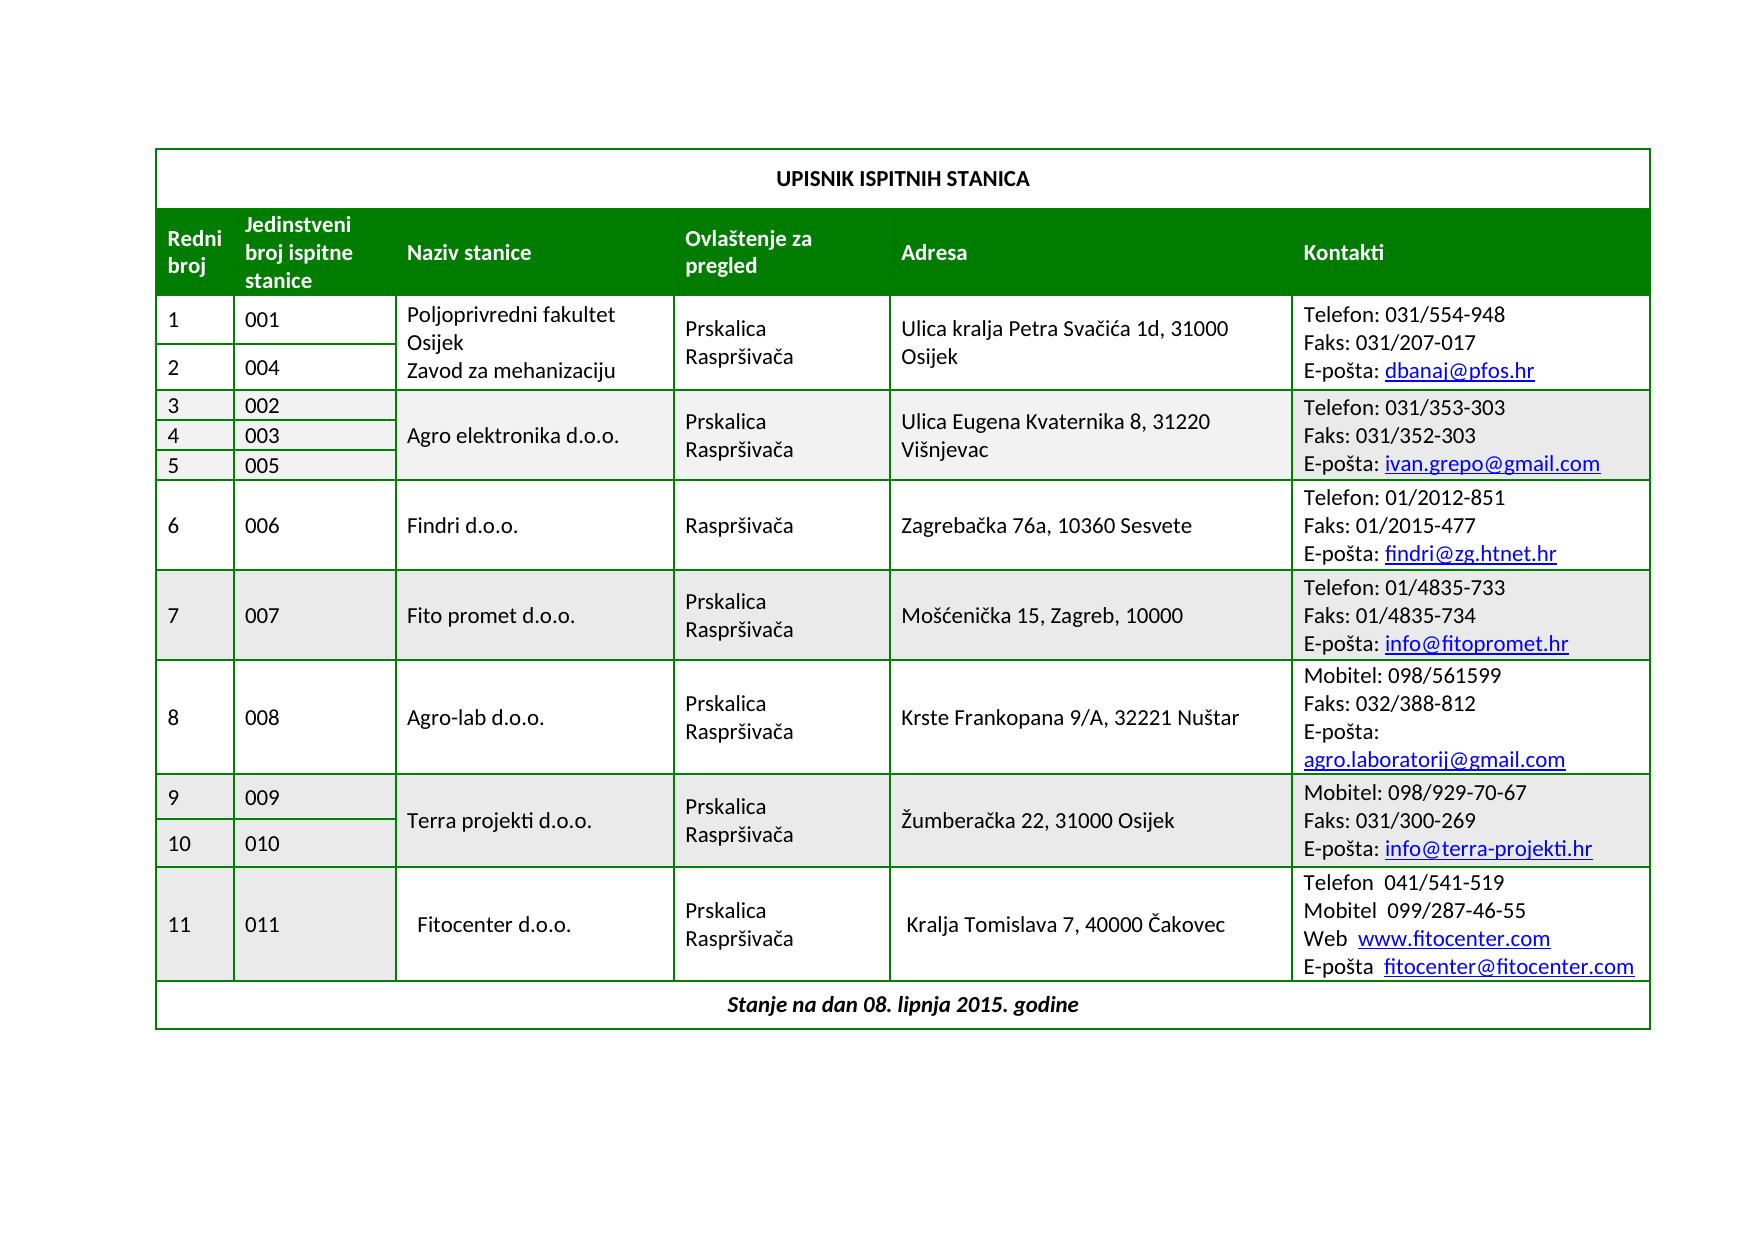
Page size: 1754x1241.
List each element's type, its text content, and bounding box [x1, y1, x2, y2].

table_cell Jedinstveni broj ispitne stanice [235, 210, 395, 294]
table_cell Terra projekti d.o.o. [397, 775, 673, 866]
table_cell Prskalica Raspršivača [675, 391, 889, 479]
table_cell Prskalica Raspršivača [675, 775, 889, 866]
table_cell 005 [235, 451, 395, 479]
table_cell 5 [157, 451, 233, 479]
table_cell Zagrebačka 76a, 10360 Sesvete [891, 481, 1291, 569]
table_cell 010 [235, 820, 395, 866]
table_cell Ulica kralja Petra Svačića 1d, 31000 Osijek [891, 296, 1291, 389]
table_cell Prskalica Raspršivača [675, 868, 889, 980]
table_cell Findri d.o.o. [397, 481, 673, 569]
table_cell Adresa [891, 210, 1291, 294]
table_cell Naziv stanice [397, 210, 673, 294]
table_cell Mošćenička 15, Zagreb, 10000 [891, 571, 1291, 659]
table_cell Ulica Eugena Kvaternika 8, 31220 Višnjevac [891, 391, 1291, 479]
table_cell Agro elektronika d.o.o. [397, 391, 673, 479]
table_cell Telefon: 01/2012-851 Faks: 01/2015-477 E-pošta: findri@zg.htnet.hr [1293, 481, 1649, 569]
table_cell Telefon: 031/353-303 Faks: 031/352-303 E-pošta: ivan.grepo@gmail.com [1293, 391, 1649, 479]
table_cell Telefon: 031/554-948 Faks: 031/207-017 E-pošta: dbanaj@pfos.hr [1293, 296, 1649, 389]
table_cell Fitocenter d.o.o. [397, 868, 673, 980]
table_cell Mobitel: 098/561599 Faks: 032/388-812 E-pošta: agro.laboratorij@gmail.com [1293, 661, 1649, 773]
table_cell Krste Frankopana 9/A, 32221 Nuštar [891, 661, 1291, 773]
table_cell 7 [157, 571, 233, 659]
table_cell Redni broj [157, 210, 233, 294]
table_cell Prskalica Raspršivača [675, 296, 889, 389]
table_cell 002 [235, 391, 395, 419]
table_cell 11 [157, 868, 233, 980]
table_cell Mobitel: 098/929-70-67 Faks: 031/300-269 E-pošta: info@terra-projekti.hr [1293, 775, 1649, 866]
table_cell Fito promet d.o.o. [397, 571, 673, 659]
table_cell 011 [235, 868, 395, 980]
table_cell Raspršivača [675, 481, 889, 569]
table_cell 004 [235, 345, 395, 389]
table_cell 10 [157, 820, 233, 866]
table_cell Stanje na dan 08. lipnja 2015. godine [157, 982, 1649, 1027]
table_cell Ovlaštenje za pregled [675, 210, 889, 294]
table_cell 2 [157, 345, 233, 389]
table_cell Prskalica Raspršivača [675, 571, 889, 659]
table_cell 4 [157, 421, 233, 449]
table_cell Kralja Tomislava 7, 40000 Čakovec [891, 868, 1291, 980]
table_cell Poljoprivredni fakultet Osijek Zavod za mehanizaciju [397, 296, 673, 389]
table_cell Telefon: 01/4835-733 Faks: 01/4835-734 E-pošta: info@fitopromet.hr [1293, 571, 1649, 659]
table_cell 006 [235, 481, 395, 569]
table_cell Agro-lab d.o.o. [397, 661, 673, 773]
table_cell 1 [157, 296, 233, 342]
table_cell 001 [235, 296, 395, 342]
table_cell 3 [157, 391, 233, 419]
table_cell Prskalica Raspršivača [675, 661, 889, 773]
table_cell Telefon 041/541-519 Mobitel 099/287-46-55 Web www.fitocenter.com E-pošta fitocenter@fitocenter.com [1293, 868, 1649, 980]
table_cell 007 [235, 571, 395, 659]
table_header UPISNIK ISPITNIH STANICA [157, 150, 1649, 208]
table_cell 008 [235, 661, 395, 773]
table_cell 8 [157, 661, 233, 773]
table_cell Žumberačka 22, 31000 Osijek [891, 775, 1291, 866]
table_cell 6 [157, 481, 233, 569]
table_cell Kontakti [1293, 210, 1649, 294]
table_cell 9 [157, 775, 233, 818]
table_cell 003 [235, 421, 395, 449]
table_cell 009 [235, 775, 395, 818]
